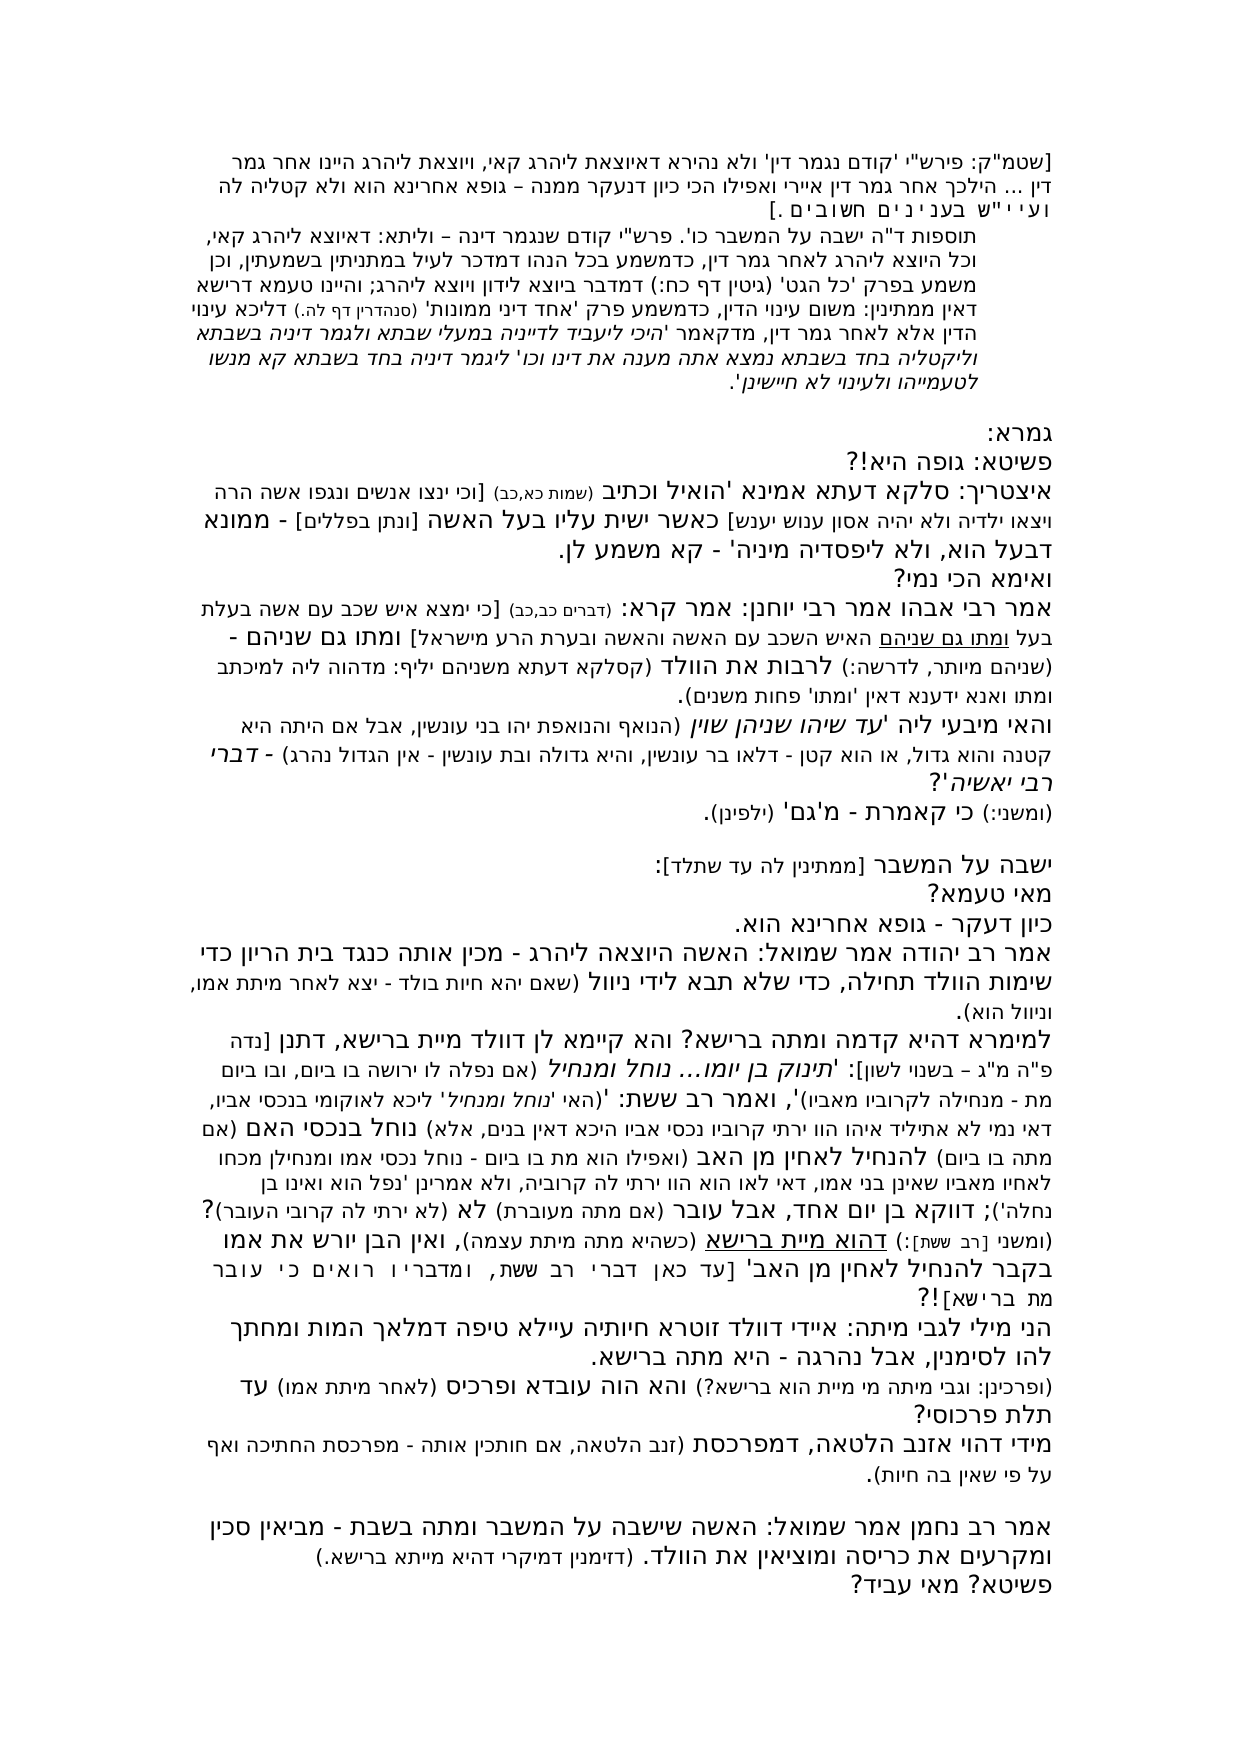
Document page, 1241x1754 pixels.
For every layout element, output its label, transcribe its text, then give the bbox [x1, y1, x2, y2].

text גמרא: [187, 418, 1053, 447]
text [שטמ"ק: פירש"י 'קודם נגמר דין' ולא נהירא דאיוצאת ליהרג קאי, ויוצאת ליהרג היינו אחר גמר דין ... הילכך אחר גמר דין איירי ואפילו הכי כיון דנעקר ממנה – גופא אחרינא הוא ולא קטליה לה ועיי"ש בענינים חשובים .] [187, 150, 1053, 224]
text אמר רבי אבהו אמר רבי יוחנן: אמר קרא: (דברים כב,כב) [כי ימצא איש שכב עם אשה בעלת בעל ומתו גם שניהם האיש השכב עם האשה והאשה ובערת הרע מישראל] ומתו גם שניהם - (שניהם מיותר, לדרשה:) לרבות את הוולד (קסלקא דעתא משניהם יליף: מדהוה ליה למיכתב ומתו ואנא ידענא דאין 'ומתו' פחות משנים). [187, 593, 1053, 710]
text תוספות ד"ה ישבה על המשבר כו'. פרש"י קודם שנגמר דינה – וליתא: דאיוצא ליהרג קאי, וכל היוצא ליהרג לאחר גמר דין, כדמשמע בכל הנהו דמדכר לעיל במתניתין בשמעתין, וכן משמע בפרק 'כל הגט' (גיטין דף כח:) דמדבר ביוצא לידון ויוצא ליהרג; והיינו טעמא דרישא דאין ממתינין: משום עינוי הדין, כדמשמע פרק 'אחד דיני ממונות' (סנהדרין דף לה.) דליכא עינוי הדין אלא לאחר גמר דין, מדקאמר 'היכי ליעביד לדייניה במעלי שבתא ולגמר דיניה בשבתא וליקטליה בחד בשבתא נמצא אתה מענה את דינו וכו' ליגמר דיניה בחד בשבתא קא מנשו לטעמייהו ולעינוי לא חיישינן'. [187, 224, 978, 394]
text ואימא הכי נמי? [187, 564, 1053, 593]
text ישבה על המשבר [ממתינין לה עד שתלד]: [187, 851, 1053, 880]
text והאי מיבעי ליה 'עד שיהו שניהן שוין (הנואף והנואפת יהו בני עונשין, אבל אם היתה היא קטנה והוא גדול, או הוא קטן - דלאו בר עונשין, והיא גדולה ובת עונשין - אין הגדול נהרג) - דברי רבי יאשיה'? [187, 710, 1053, 797]
text (ופרכינן: וגבי מיתה מי מיית הוא ברישא?) והא הוה עובדא ופרכיס (לאחר מיתת אמו) עד תלת פרכוסי? [187, 1371, 1053, 1429]
text למימרא דהיא קדמה ומתה ברישא? והא קיימא לן דוולד מיית ברישא, דתנן [נדה פ"ה מ"ג – בשנוי לשון]: 'תינוק בן יומו... נוחל ומנחיל (אם נפלה לו ירושה בו ביום, ובו ביום מת - מנחילה לקרוביו מאביו)', ואמר רב ששת: '(האי 'נוחל ומנחיל' ליכא לאוקומי בנכסי אביו, דאי נמי לא אתיליד איהו הוו ירתי קרוביו נכסי אביו היכא דאין בנים, אלא) נוחל בנכסי האם (אם מתה בו ביום) להנחיל לאחין מן האב (ואפילו הוא מת בו ביום - נוחל נכסי אמו ומנחילן מכחו לאחיו מאביו שאינן בני אמו, דאי לאו הוא הוו ירתי לה קרוביה, ולא אמרינן 'נפל הוא ואינו בן נחלה'); דווקא בן יום אחד, אבל עובר (אם מתה מעוברת) לא (לא ירתי לה קרובי העובר)? (ומשני [רב ששת]:) דהוא מיית ברישא (כשהיא מתה מיתת עצמה), ואין הבן יורש את אמו בקבר להנחיל לאחין מן האב' [עד כאן דברי רב ששת, ומדבריו רואים כי עובר מת ברישא]!? [187, 1026, 1053, 1313]
text אמר רב נחמן אמר שמואל: האשה שישבה על המשבר ומתה בשבת - מביאין סכין ומקרעים את כריסה ומוציאין את הוולד. (דזימנין דמיקרי דהיא מייתא ברישא.) [187, 1512, 1053, 1570]
text (ומשני:) כי קאמרת - מ'גם' (ילפינן). [187, 797, 1053, 826]
text פשיטא? מאי עביד? [187, 1570, 1053, 1599]
text מאי טעמא? [187, 880, 1053, 909]
text אמר רב יהודה אמר שמואל: האשה היוצאה ליהרג - מכין אותה כנגד בית הריון כדי שימות הוולד תחילה, כדי שלא תבא לידי ניוול (שאם יהא חיות בולד - יצא לאחר מיתת אמו, וניוול הוא). [187, 938, 1053, 1026]
text מידי דהוי אזנב הלטאה, דמפרכסת (זנב הלטאה, אם חותכין אותה - מפרכסת החתיכה ואף על פי שאין בה חיות). [187, 1429, 1053, 1488]
text כיון דעקר - גופא אחרינא הוא. [187, 909, 1053, 938]
text פשיטא: גופה היא!? [187, 447, 1053, 476]
text הני מילי לגבי מיתה: איידי דוולד זוטרא חיותיה עיילא טיפה דמלאך המות ומחתך להו לסימנין, אבל נהרגה - היא מתה ברישא. [187, 1313, 1053, 1371]
text איצטריך: סלקא דעתא אמינא 'הואיל וכתיב (שמות כא,כב) [וכי ינצו אנשים ונגפו אשה הרה ויצאו ילדיה ולא יהיה אסון ענוש יענש] כאשר ישית עליו בעל האשה [ונתן בפללים] - ממונא דבעל הוא, ולא ליפסדיה מיניה' - קא משמע לן. [187, 476, 1053, 564]
